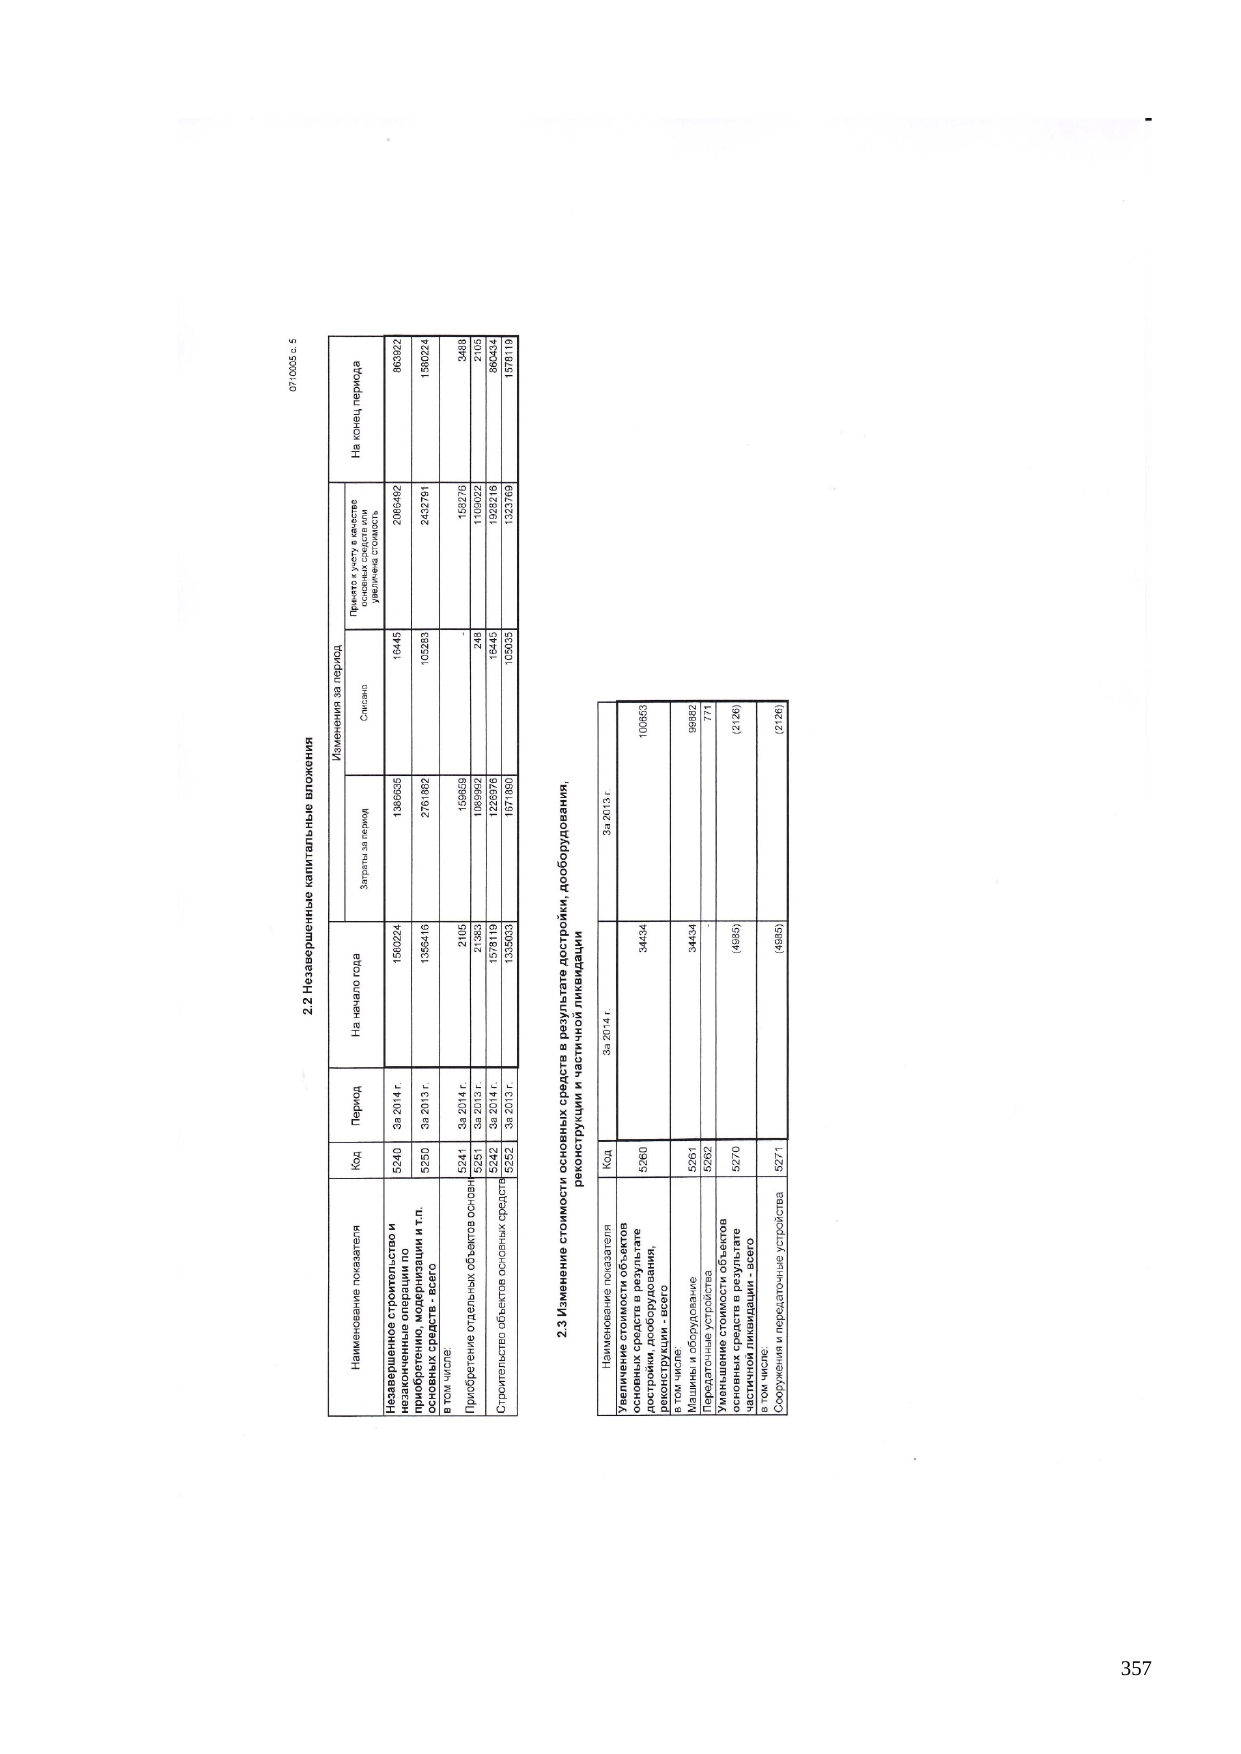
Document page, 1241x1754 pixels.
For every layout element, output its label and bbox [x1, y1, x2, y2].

picture [177, 118, 1152, 1497]
